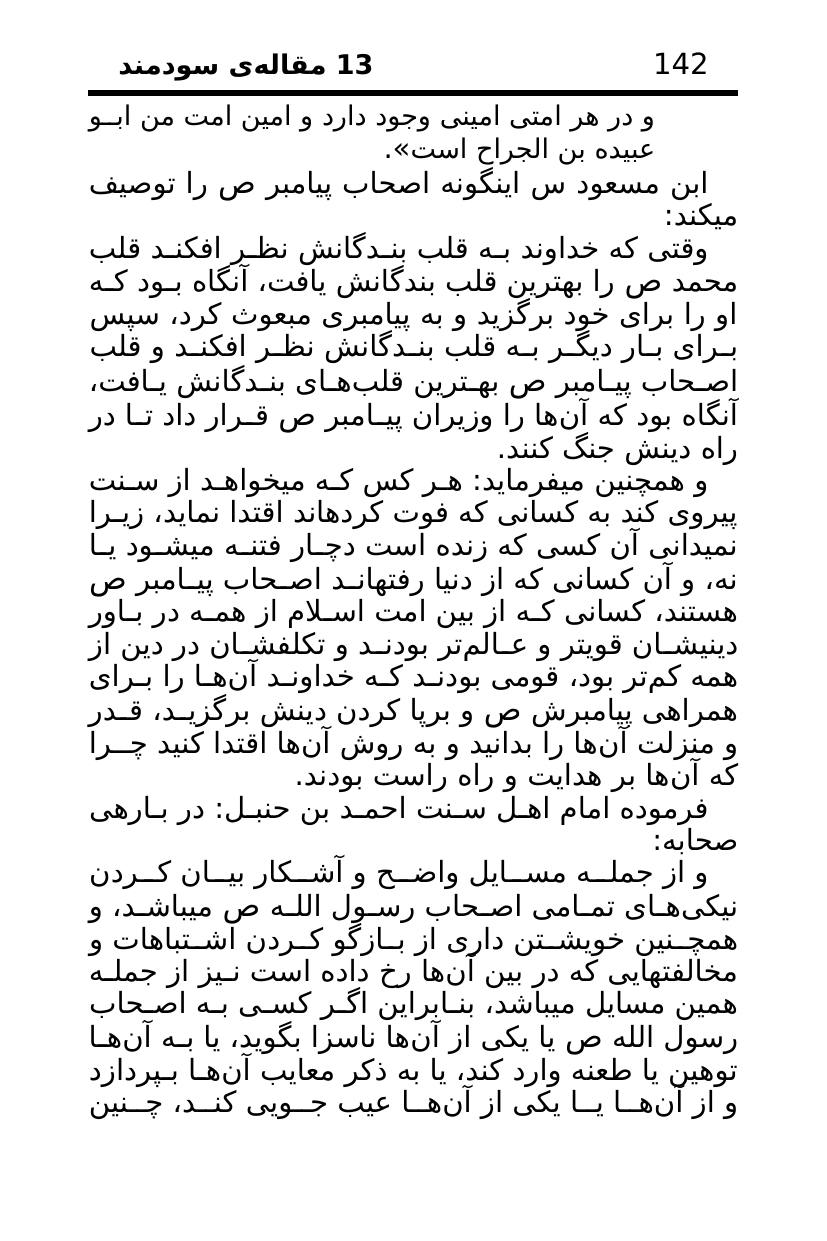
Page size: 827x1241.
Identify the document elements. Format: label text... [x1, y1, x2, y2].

text و همچنین می‏فرماید: هر کس که می‏خواهد از سنت پیروی کند به کسانی که فوت کرده‏اند اقتدا نماید، زیرا نمی‏دانی آن کسی که زنده است دچار فتنه می‏شود یا نه، و آن کسانی که از دنیا رفته‏اند اصحاب پیامبر ص هستند، کسانی که از بین امت اسلام از همه در باور دینی‏شان قوی‏تر و عالم‌تر بودند و تکلفشان در دین از همه کم‌تر بود، قومی بودند که خداوند آن‌ها را برای همراهی پیامبرش ص و برپا کردن دینش برگزید، قدر و منزلت آن‌ها را بدانید و به روش آن‌ها اقتدا کنید چرا که آن‌ها بر هدایت و راه راست بودند. [89, 465, 738, 792]
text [89, 857, 738, 1120]
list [89, 100, 703, 166]
text وقتی که خداوند به قلب بندگانش نظر افکند قلب محمد ص را بهترین قلب بندگانش یافت، آنگاه بود که او را برای خود برگزید و به پیامبری مبعوث کرد، سپس برای بار دیگر به قلب بندگانش نظر افکند و قلب اصحاب پیامبر ص بهترین قلب‌های بندگانش یافت، آنگاه بود که آن‌ها را وزیران پیامبر ص قرار داد تا در راه دینش جنگ کنند. [89, 232, 738, 465]
text فرموده امام اهل سنت احمد بن حنبل: در باره‏ی صحابه: [89, 792, 738, 857]
text ابن مسعود س اینگونه اصحاب پیامبر ص را توصیف می‏کند: [89, 166, 738, 232]
